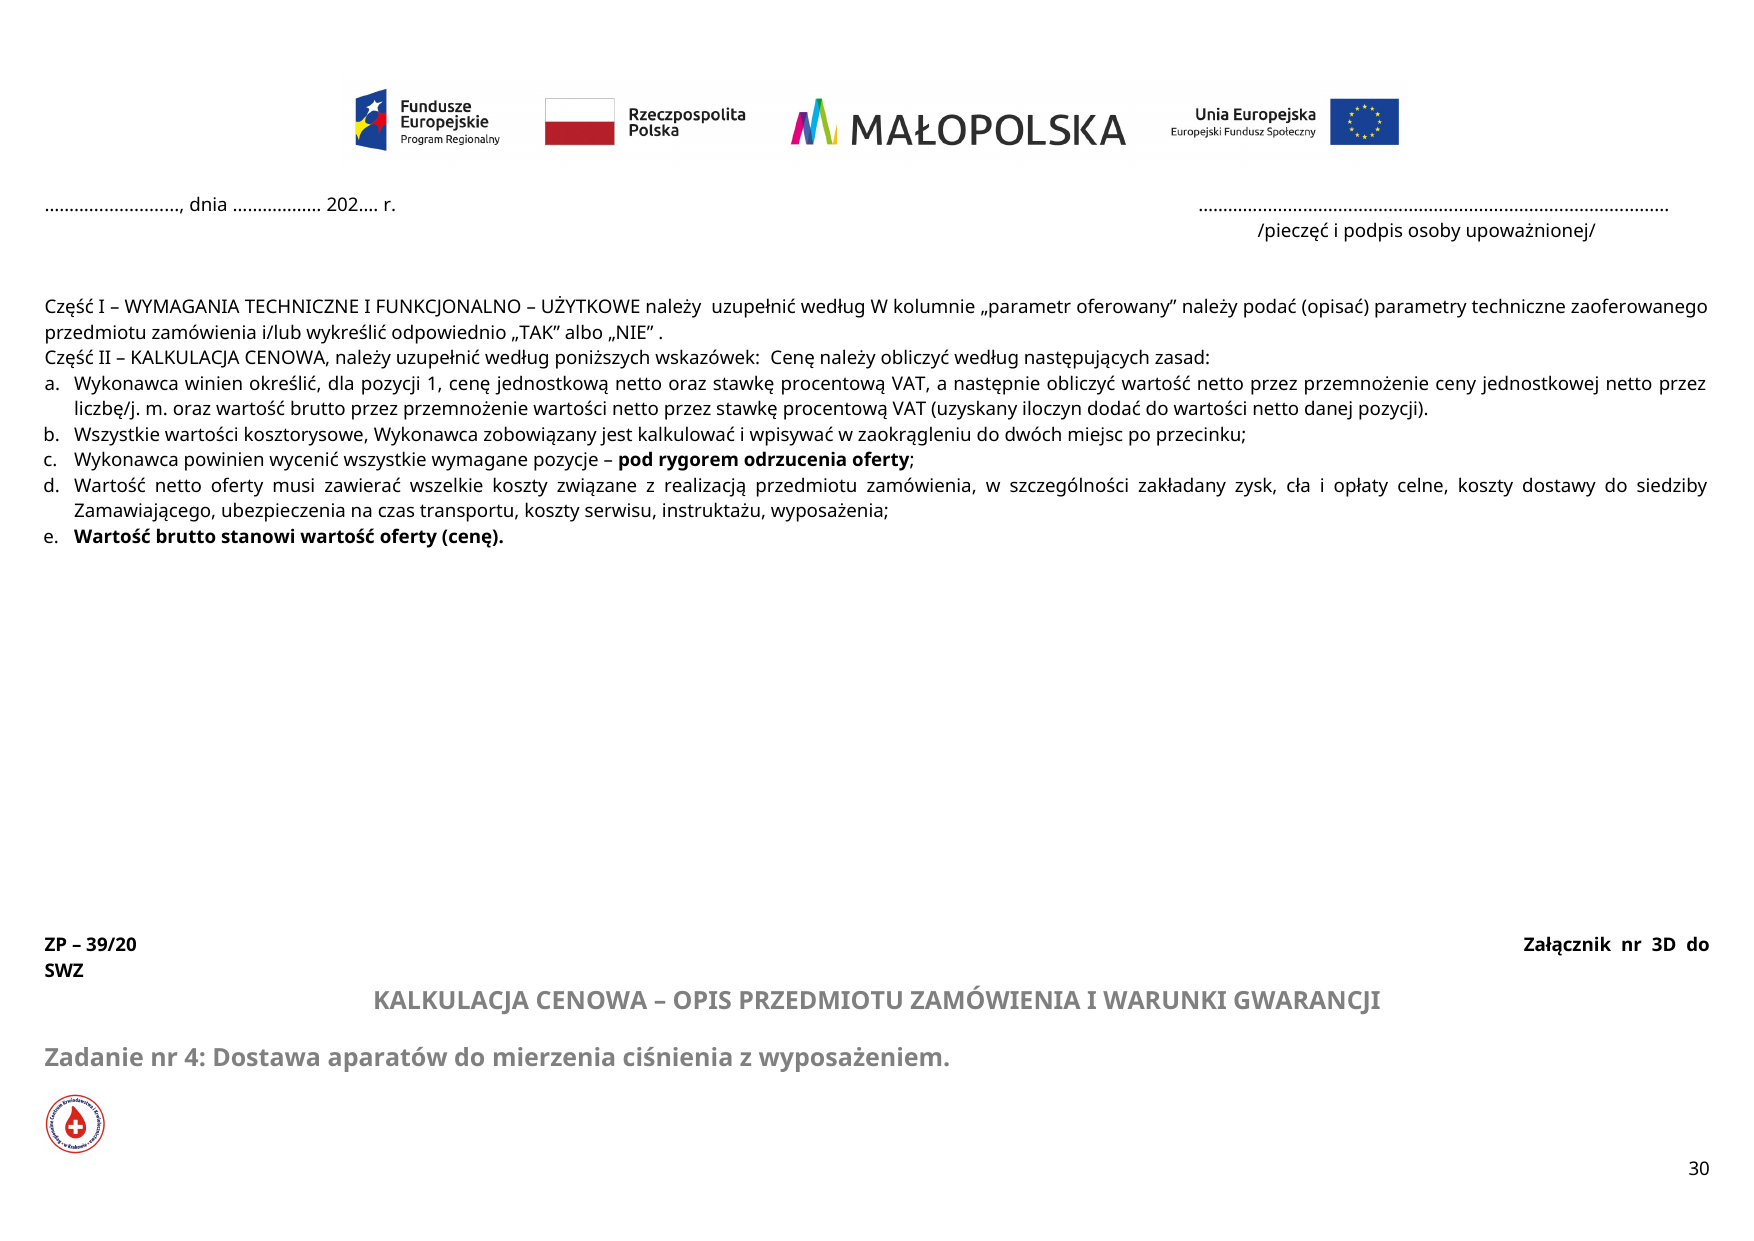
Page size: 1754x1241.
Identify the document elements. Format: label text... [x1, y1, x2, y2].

text ……….................., dnia ……………… 202…. r. ………….................................................................................. [44, 191, 1710, 217]
picture [340, 73, 1414, 166]
text ZP – 39/20 Załącznik nr 3D do SWZ [44, 931, 1710, 982]
text Część I – WYMAGANIA TECHNICZNE I FUNKCJONALNO – UŻYTKOWE należy uzupełnić według W kolumnie „parametr oferowany” należy podać (opisać) parametry techniczne zaoferowanego przedmiotu zamówienia i/lub wykreślić odpowiednio „TAK” albo „NIE” . [44, 293, 1710, 344]
picture [44, 1093, 106, 1155]
list Wartość netto oferty musi zawierać wszelkie koszty związane z realizacją przedmiotu zamówienia, w szczególności zakładany zysk, cła i opłaty celne, koszty dostawy do siedziby Zamawiającego, ubezpieczenia na czas transportu, koszty serwisu, instruktażu, wyposażenia; [43, 472, 1710, 523]
list Wartość brutto stanowi wartość oferty (cenę). [43, 523, 1710, 549]
list Wykonawca powinien wycenić wszystkie wymagane pozycje – pod rygorem odrzucenia oferty; [43, 447, 1710, 472]
text Część II – KALKULACJA CENOWA, należy uzupełnić według poniższych wskazówek: Cenę należy obliczyć według następujących zasad: [44, 344, 1710, 370]
list Wykonawca winien określić, dla pozycji 1, cenę jednostkową netto oraz stawkę procentową VAT, a następnie obliczyć wartość netto przez przemnożenie ceny jednostkowej netto przez liczbę/j. m. oraz wartość brutto przez przemnożenie wartości netto przez stawkę procentową VAT (uzyskany iloczyn dodać do wartości netto danej pozycji). [44, 370, 1710, 421]
text /pieczęć i podpis osoby upoważnionej/ [1183, 217, 1710, 242]
text KALKULACJA CENOWA – OPIS PRZEDMIOTU ZAMÓWIENIA I WARUNKI GWARANCJI [44, 982, 1710, 1017]
list Wszystkie wartości kosztorysowe, Wykonawca zobowiązany jest kalkulować i wpisywać w zaokrągleniu do dwóch miejsc po przecinku; [43, 421, 1710, 447]
text Zadanie nr 4: Dostawa aparatów do mierzenia ciśnienia z wyposażeniem. [44, 1039, 1710, 1073]
